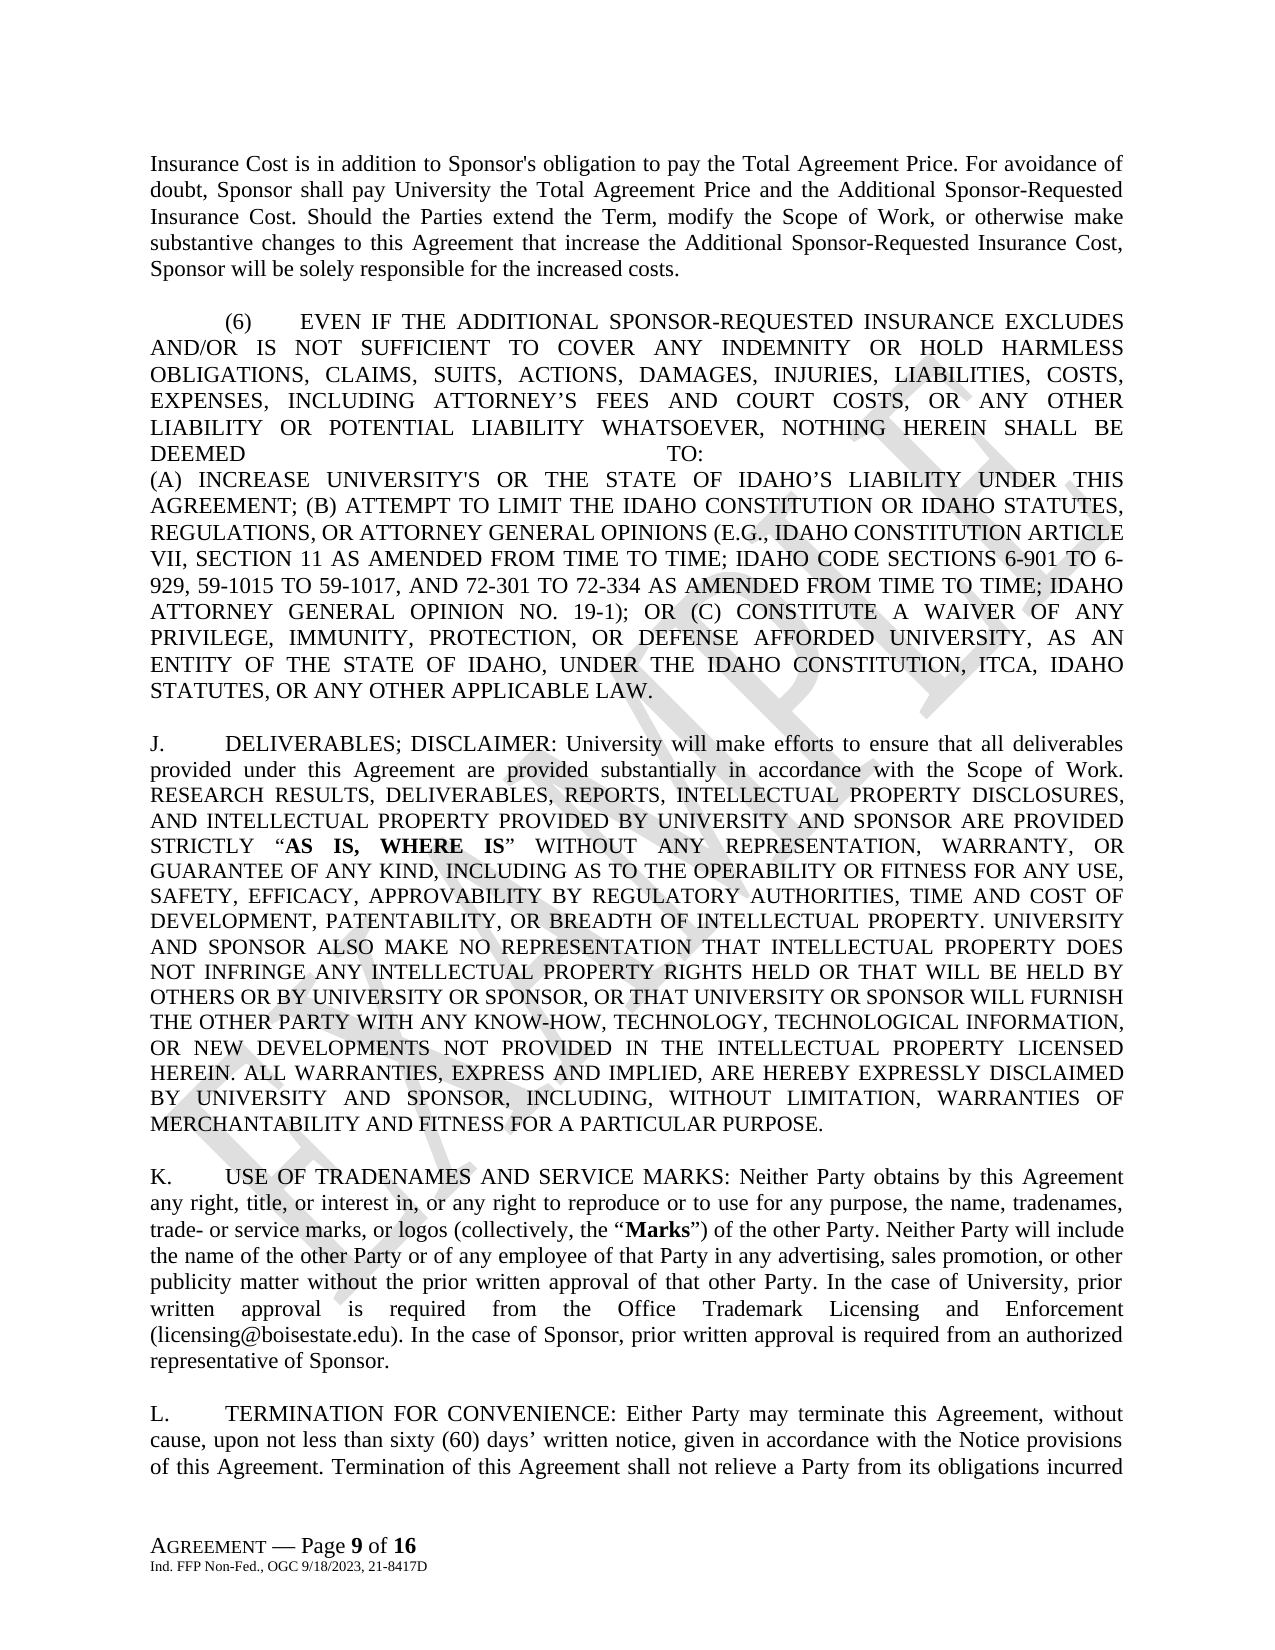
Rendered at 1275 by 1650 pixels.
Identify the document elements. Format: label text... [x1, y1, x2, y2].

list EVEN IF THE ADDITIONAL SPONSOR-REQUESTED INSURANCE EXCLUDES AND/OR IS NOT SUFFICIENT TO COVER ANY INDEMNITY OR HOLD HARMLESS OBLIGATIONS, CLAIMS, SUITS, ACTIONS, DAMAGES, INJURIES, LIABILITIES, COSTS, EXPENSES, INCLUDING ATTORNEY’S FEES AND COURT COSTS, OR ANY OTHER LIABILITY OR POTENTIAL LIABILITY WHATSOEVER, NOTHING HEREIN SHALL BE DEEMED TO: (A) INCREASE UNIVERSITY'S OR THE STATE OF IDAHO’S LIABILITY UNDER THIS AGREEMENT; (B) ATTEMPT TO LIMIT THE IDAHO CONSTITUTION OR IDAHO STATUTES, REGULATIONS, OR ATTORNEY GENERAL OPINIONS (E.G., IDAHO CONSTITUTION ARTICLE VII, SECTION 11 AS AMENDED FROM TIME TO TIME; IDAHO CODE SECTIONS 6-901 TO 6-929, 59-1015 TO 59-1017, AND 72-301 TO 72-334 AS AMENDED FROM TIME TO TIME; IDAHO ATTORNEY GENERAL OPINION NO. 19-1); OR (C) CONSTITUTE A WAIVER OF ANY PRIVILEGE, IMMUNITY, PROTECTION, OR DEFENSE AFFORDED UNIVERSITY, AS AN ENTITY OF THE STATE OF IDAHO, UNDER THE IDAHO CONSTITUTION, ITCA, IDAHO STATUTES, OR ANY OTHER APPLICABLE LAW. [150, 308, 1125, 703]
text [150, 1400, 1125, 1479]
text J. DELIVERABLES; DISCLAIMER: University will make efforts to ensure that all deliverables provided under this Agreement are provided substantially in accordance with the Scope of Work. RESEARCH RESULTS, DELIVERABLES, REPORTS, INTELLECTUAL PROPERTY DISCLOSURES, AND INTELLECTUAL PROPERTY PROVIDED BY UNIVERSITY AND SPONSOR ARE PROVIDED STRICTLY “AS IS, WHERE IS” WITHOUT ANY REPRESENTATION, WARRANTY, OR GUARANTEE OF ANY KIND, INCLUDING AS TO THE OPERABILITY OR FITNESS FOR ANY USE, SAFETY, EFFICACY, APPROVABILITY BY REGULATORY AUTHORITIES, TIME AND COST OF DEVELOPMENT, PATENTABILITY, OR BREADTH OF INTELLECTUAL PROPERTY. UNIVERSITY AND SPONSOR ALSO MAKE NO REPRESENTATION THAT INTELLECTUAL PROPERTY DOES NOT INFRINGE ANY INTELLECTUAL PROPERTY RIGHTS HELD OR THAT WILL BE HELD BY OTHERS OR BY UNIVERSITY OR SPONSOR, OR THAT UNIVERSITY OR SPONSOR WILL FURNISH THE OTHER PARTY WITH ANY KNOW-HOW, TECHNOLOGY, TECHNOLOGICAL INFORMATION, OR NEW DEVELOPMENTS NOT PROVIDED IN THE INTELLECTUAL PROPERTY LICENSED HEREIN. ALL WARRANTIES, EXPRESS AND IMPLIED, ARE HEREBY EXPRESSLY DISCLAIMED BY UNIVERSITY AND SPONSOR, INCLUDING, WITHOUT LIMITATION, WARRANTIES OF MERCHANTABILITY AND FITNESS FOR A PARTICULAR PURPOSE. [150, 730, 1125, 1137]
text K. USE OF TRADENAMES AND SERVICE MARKS: Neither Party obtains by this Agreement any right, title, or interest in, or any right to reproduce or to use for any purpose, the name, tradenames, trade- or service marks, or logos (collectively, the “Marks”) of the other Party. Neither Party will include the name of the other Party or of any employee of that Party in any advertising, sales promotion, or other publicity matter without the prior written approval of that other Party. In the case of University, prior written approval is required from the Office Trademark Licensing and Enforcement (licensing@boisestate.edu). In the case of Sponsor, prior written approval is required from an authorized representative of Sponsor. [150, 1163, 1125, 1374]
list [150, 150, 1125, 282]
